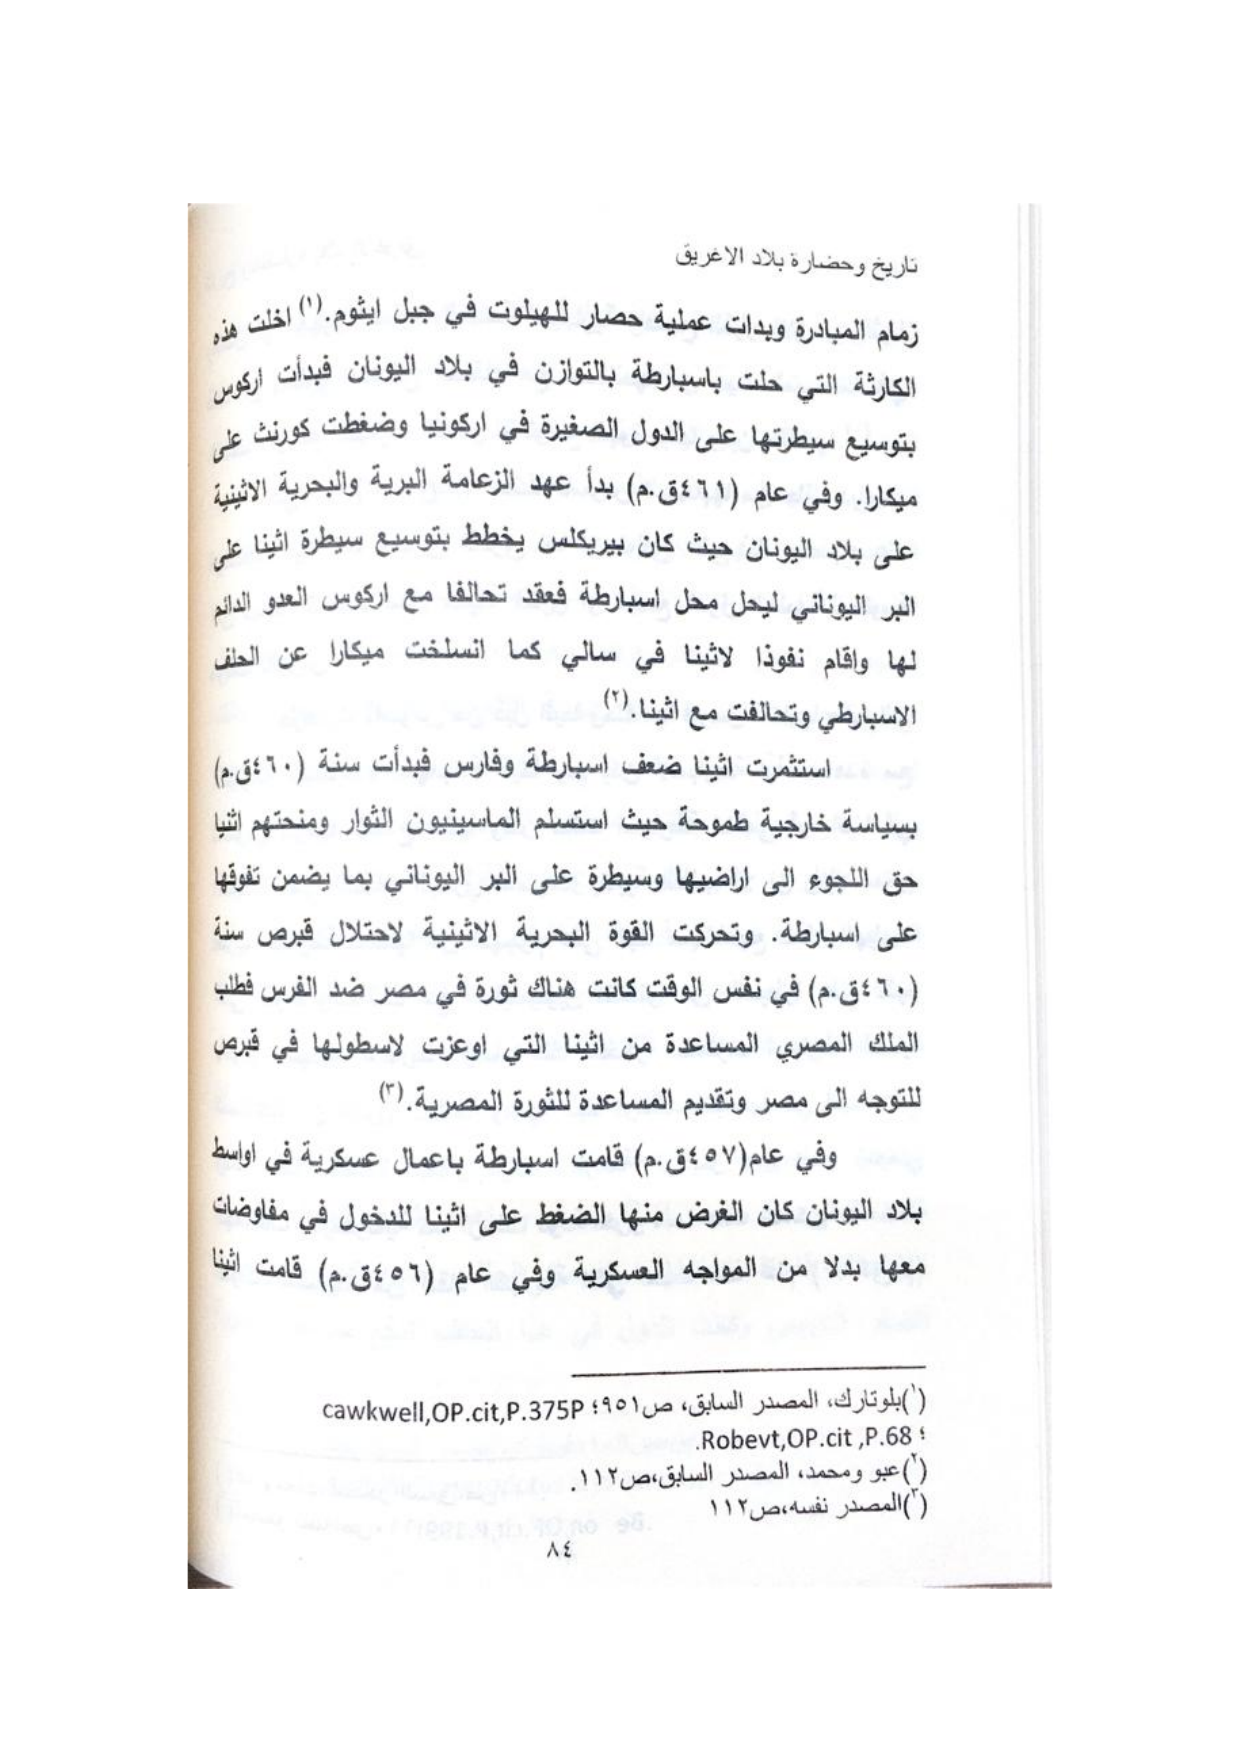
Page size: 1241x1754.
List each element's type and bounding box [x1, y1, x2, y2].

picture [187, 203, 1053, 1589]
